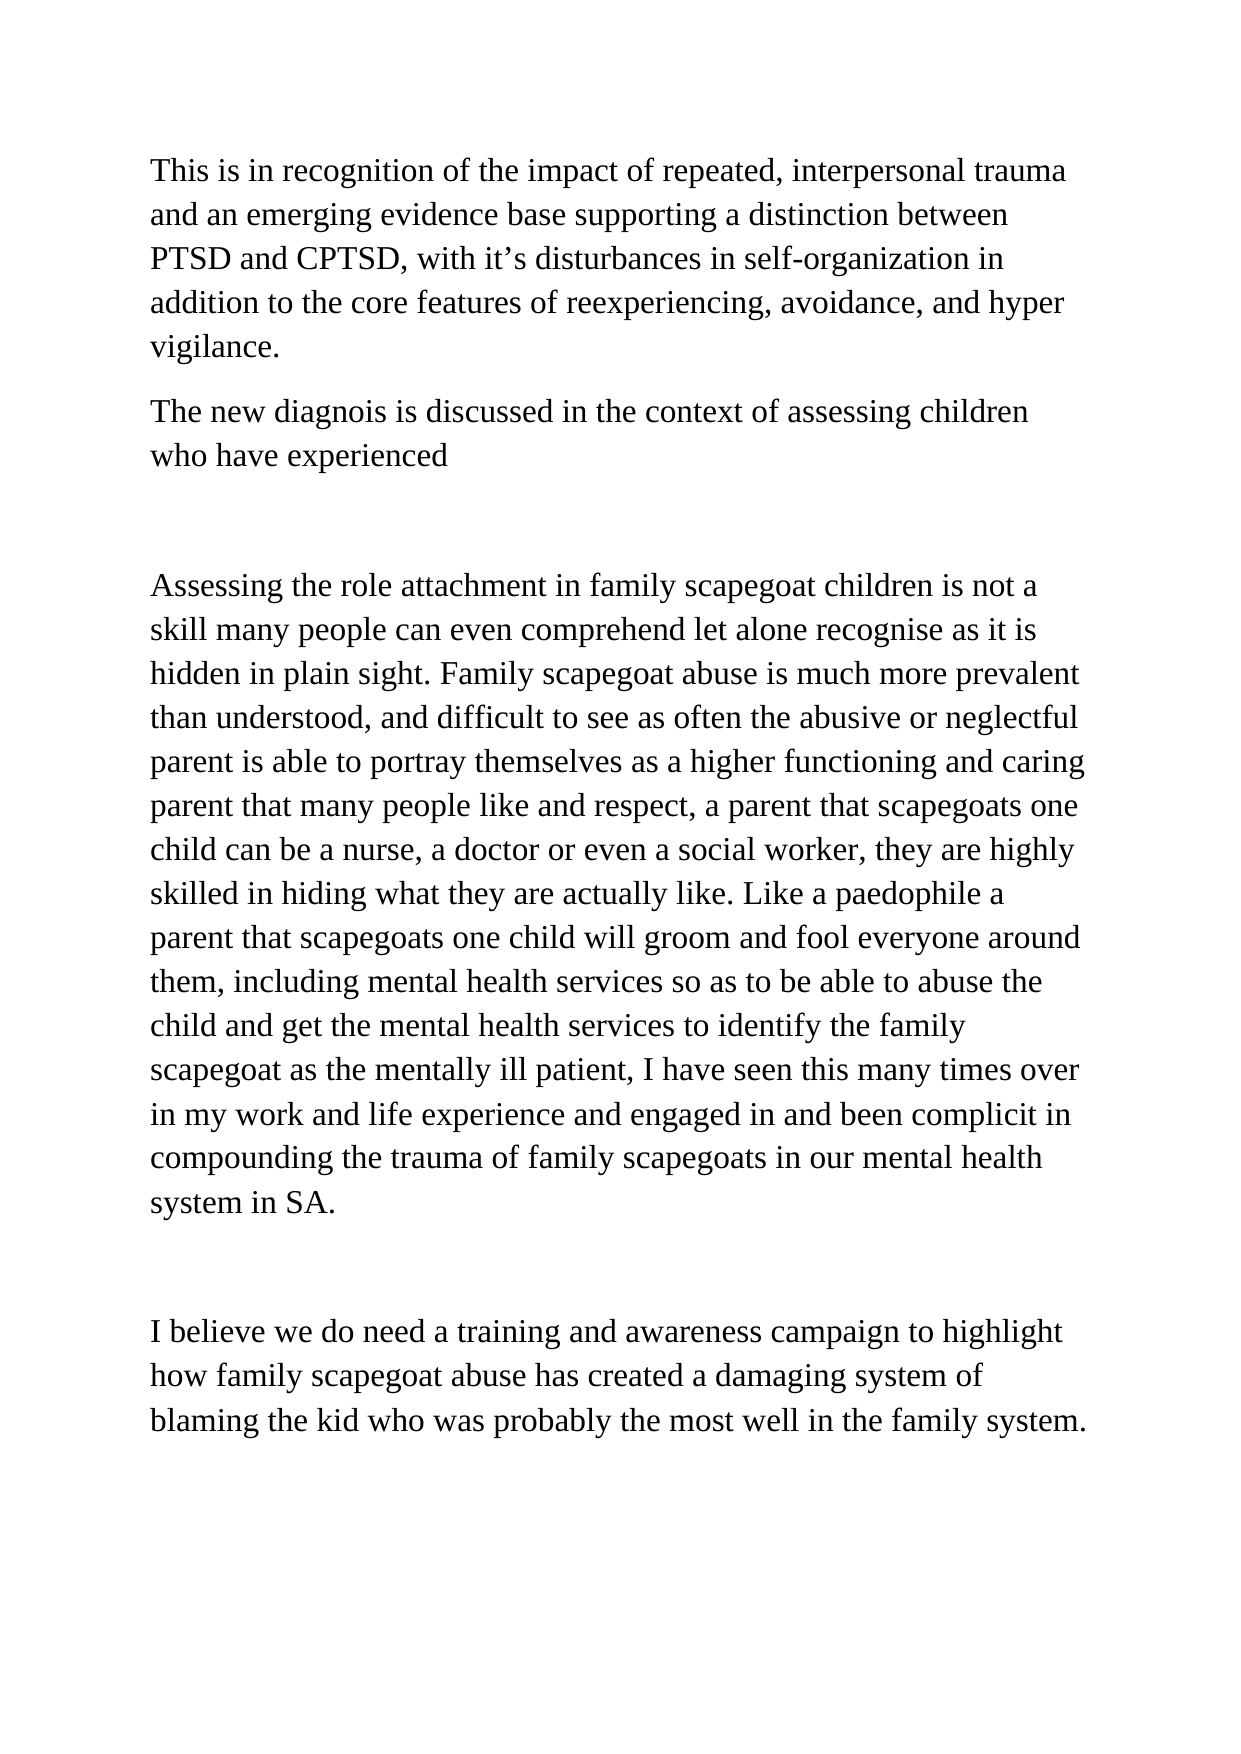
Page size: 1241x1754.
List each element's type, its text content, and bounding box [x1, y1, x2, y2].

text The new diagnois is discussed in the context of assessing children who have experienced [150, 391, 1090, 473]
text I believe we do need a training and awareness campaign to highlight how family scapegoat abuse has created a damaging system of blaming the kid who was probably the most well in the family system. [150, 1312, 1090, 1438]
text This is in recognition of the impact of repeated, interpersonal trauma and an emerging evidence base supporting a distinction between PTSD and CPTSD, with it’s disturbances in self-organization in addition to the core features of reexperiencing, avoidance, and hyper vigilance. [150, 150, 1090, 364]
text Assessing the role attachment in family scapegoat children is not a skill many people can even comprehend let alone recognise as it is hidden in plain sight. Family scapegoat abuse is much more prevalent than understood, and difficult to see as often the abusive or neglectful parent is able to portray themselves as a higher functioning and caring parent that many people like and respect, a parent that scapegoats one child can be a nurse, a doctor or even a social worker, they are highly skilled in hiding what they are actually like. Like a paedophile a parent that scapegoats one child will groom and fool everyone around them, including mental health services so as to be able to abuse the child and get the mental health services to identify the family scapegoat as the mentally ill patient, I have seen this many times over in my work and life experience and engaged in and been complicit in compounding the trauma of family scapegoats in our mental health system in SA. [150, 565, 1090, 1220]
